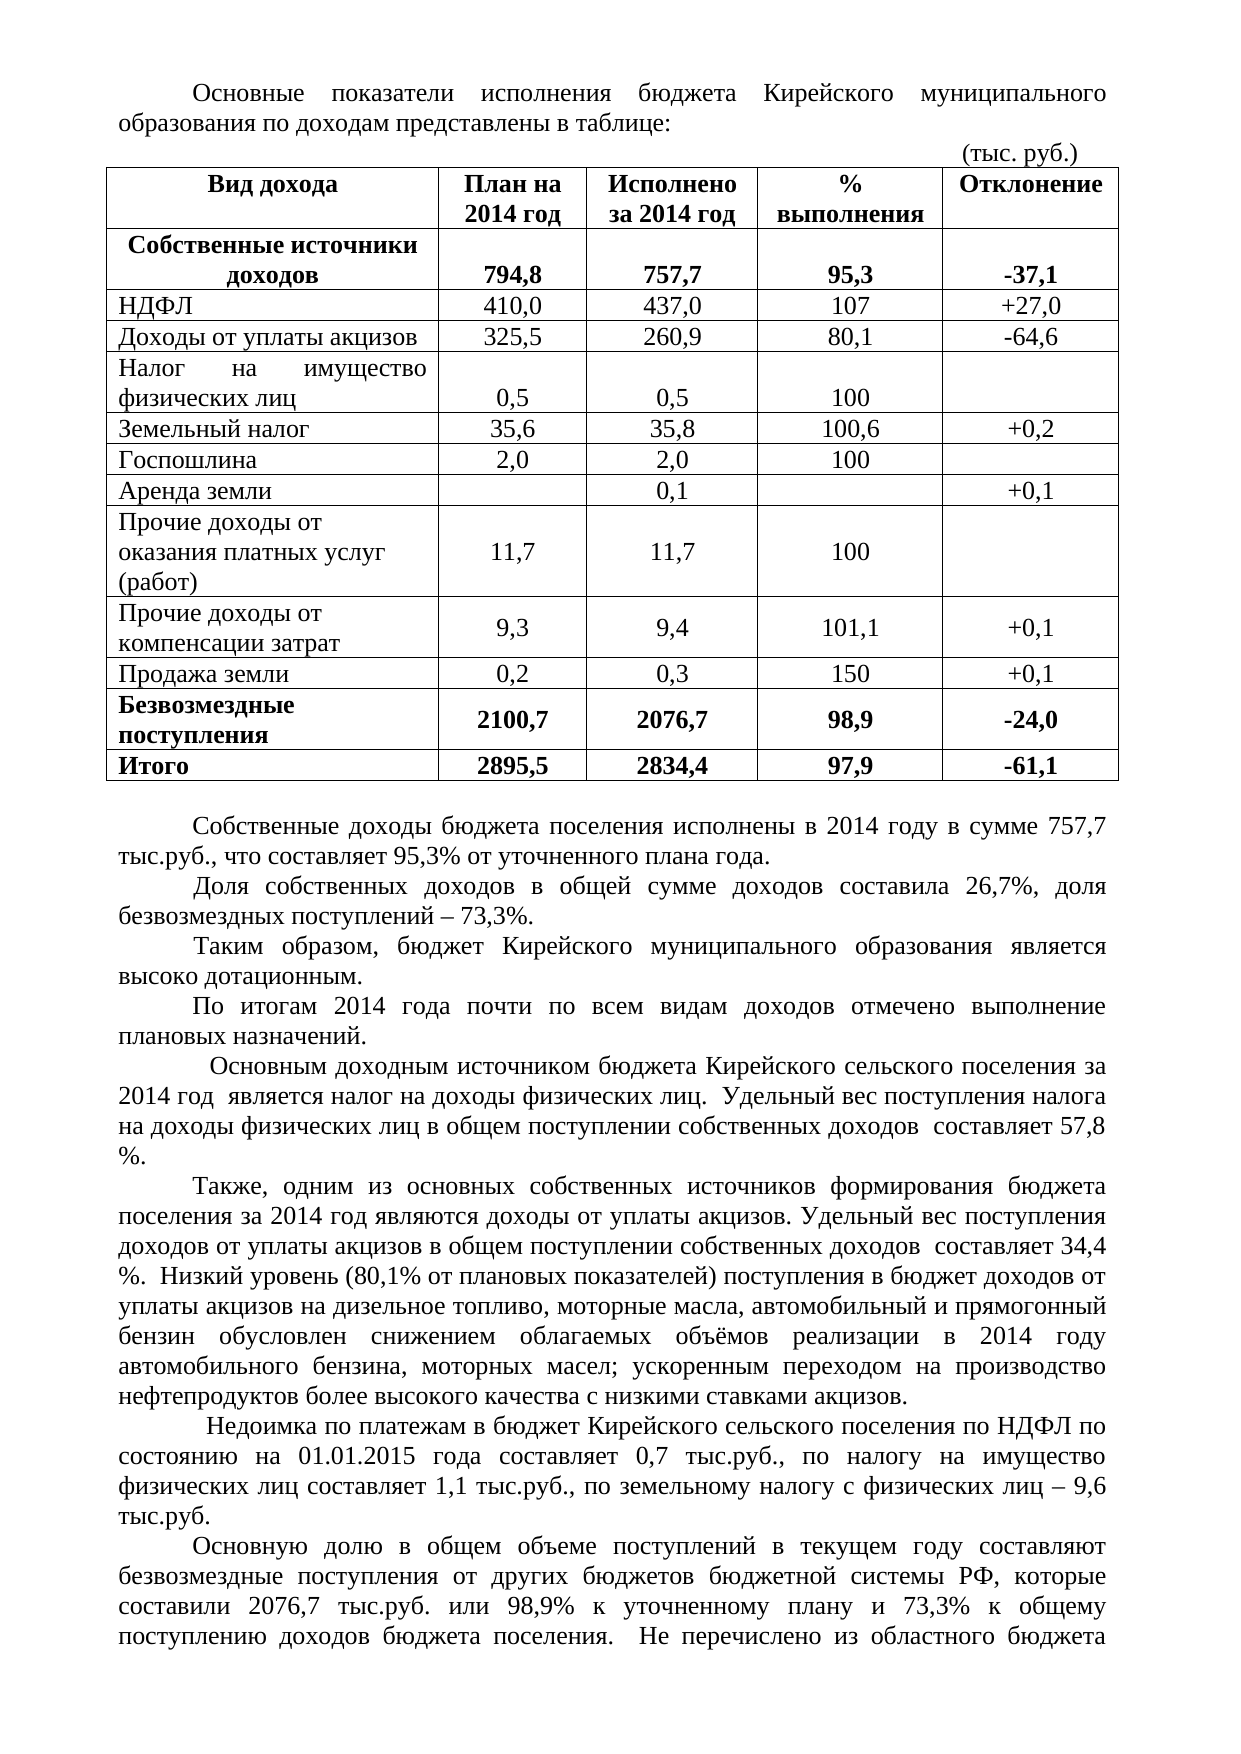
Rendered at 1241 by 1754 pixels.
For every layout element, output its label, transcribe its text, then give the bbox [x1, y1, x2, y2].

table_cell +27,0 [943, 290, 1118, 320]
table_cell 98,9 [758, 689, 942, 749]
table_cell +0,1 [943, 475, 1118, 505]
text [118, 1530, 1108, 1650]
table_cell [943, 352, 1118, 412]
table_cell +0,2 [943, 413, 1118, 443]
table_cell 2,0 [587, 444, 757, 474]
text Таким образом, бюджет Кирейского муниципального образования является высоко дотационным. [118, 930, 1108, 990]
table_cell +0,1 [943, 658, 1118, 688]
table_header Вид дохода [107, 168, 438, 228]
table_cell -64,6 [943, 321, 1118, 351]
table_cell Аренда земли [107, 475, 438, 505]
table_cell 35,8 [587, 413, 757, 443]
text Недоимка по платежам в бюджет Кирейского сельского поселения по НДФЛ по состоянию на 01.01.2015 года составляет 0,7 тыс.руб., по налогу на имущество физических лиц составляет 1,1 тыс.руб., по земельному налогу с физических лиц – 9,6 тыс.руб. [118, 1410, 1108, 1530]
table_cell 2100,7 [439, 689, 586, 749]
text Основным доходным источником бюджета Кирейского сельского поселения за 2014 год является налог на доходы физических лиц. Удельный вес поступления налога на доходы физических лиц в общем поступлении собственных доходов составляет 57,8 %. [118, 1050, 1108, 1170]
table_header % выполнения [758, 168, 942, 228]
table_cell 150 [758, 658, 942, 688]
table_cell 0,2 [439, 658, 586, 688]
table_cell 2895,5 [439, 750, 586, 780]
table_cell 794,8 [439, 229, 586, 289]
table_cell 100 [758, 444, 942, 474]
table_cell 0,3 [587, 658, 757, 688]
table_cell 2834,4 [587, 750, 757, 780]
table_cell -24,0 [943, 689, 1118, 749]
table_cell Собственные источники доходов [107, 229, 438, 289]
table_cell [943, 444, 1118, 474]
table_cell -61,1 [943, 750, 1118, 780]
table_cell 9,4 [587, 597, 757, 657]
table_cell 95,3 [758, 229, 942, 289]
text (тыс. руб.) [118, 137, 1108, 167]
table_cell НДФЛ [107, 290, 438, 320]
table_cell [439, 475, 586, 505]
table_cell Земельный налог [107, 413, 438, 443]
table_cell +0,1 [943, 597, 1118, 657]
table_cell 2,0 [439, 444, 586, 474]
table_cell 0,1 [587, 475, 757, 505]
text Основные показатели исполнения бюджета Кирейского муниципального образования по доходам представлены в таблице: [118, 77, 1108, 137]
table_cell 107 [758, 290, 942, 320]
table_cell 325,5 [439, 321, 586, 351]
table_cell 0,5 [439, 352, 586, 412]
table_header Отклонение [943, 168, 1118, 228]
table_cell 2076,7 [587, 689, 757, 749]
table_cell 11,7 [587, 506, 757, 596]
table_cell 11,7 [439, 506, 586, 596]
table_cell 80,1 [758, 321, 942, 351]
table_cell [943, 506, 1118, 596]
table_header Исполнено за 2014 год [587, 168, 757, 228]
table_cell Доходы от уплаты акцизов [107, 321, 438, 351]
table_cell [758, 475, 942, 505]
table_cell 100 [758, 506, 942, 596]
table_cell Итого [107, 750, 438, 780]
table_cell 260,9 [587, 321, 757, 351]
table_cell Прочие доходы от оказания платных услуг (работ) [107, 506, 438, 596]
table_cell 0,5 [587, 352, 757, 412]
text По итогам 2014 года почти по всем видам доходов отмечено выполнение плановых назначений. [118, 990, 1108, 1050]
table_cell 97,9 [758, 750, 942, 780]
table_cell -37,1 [943, 229, 1118, 289]
table_cell 410,0 [439, 290, 586, 320]
table_cell 757,7 [587, 229, 757, 289]
table_cell 437,0 [587, 290, 757, 320]
table_cell 35,6 [439, 413, 586, 443]
table_cell Безвозмездные поступления [107, 689, 438, 749]
text Также, одним из основных собственных источников формирования бюджета поселения за 2014 год являются доходы от уплаты акцизов. Удельный вес поступления доходов от уплаты акцизов в общем поступлении собственных доходов составляет 34,4 %. Низкий уровень (80,1% от плановых показателей) поступления в бюджет доходов от уплаты акцизов на дизельное топливо, моторные масла, автомобильный и прямогонный бензин обусловлен снижением облагаемых объёмов реализации в 2014 году автомобильного бензина, моторных масел; ускоренным переходом на производство нефтепродуктов более высокого качества с низкими ставками акцизов. [118, 1170, 1108, 1410]
table_cell Госпошлина [107, 444, 438, 474]
text Доля собственных доходов в общей сумме доходов составила 26,7%, доля безвозмездных поступлений – 73,3%. [118, 870, 1108, 930]
table_cell Налог на имущество физических лиц [107, 352, 438, 412]
table_cell Прочие доходы от компенсации затрат [107, 597, 438, 657]
table_cell 9,3 [439, 597, 586, 657]
table_cell 100 [758, 352, 942, 412]
table_cell 100,6 [758, 413, 942, 443]
table_cell Продажа земли [107, 658, 438, 688]
table_cell 101,1 [758, 597, 942, 657]
table_header План на 2014 год [439, 168, 586, 228]
text Собственные доходы бюджета поселения исполнены в 2014 году в сумме 757,7 тыс.руб., что составляет 95,3% от уточненного плана года. [118, 810, 1108, 870]
